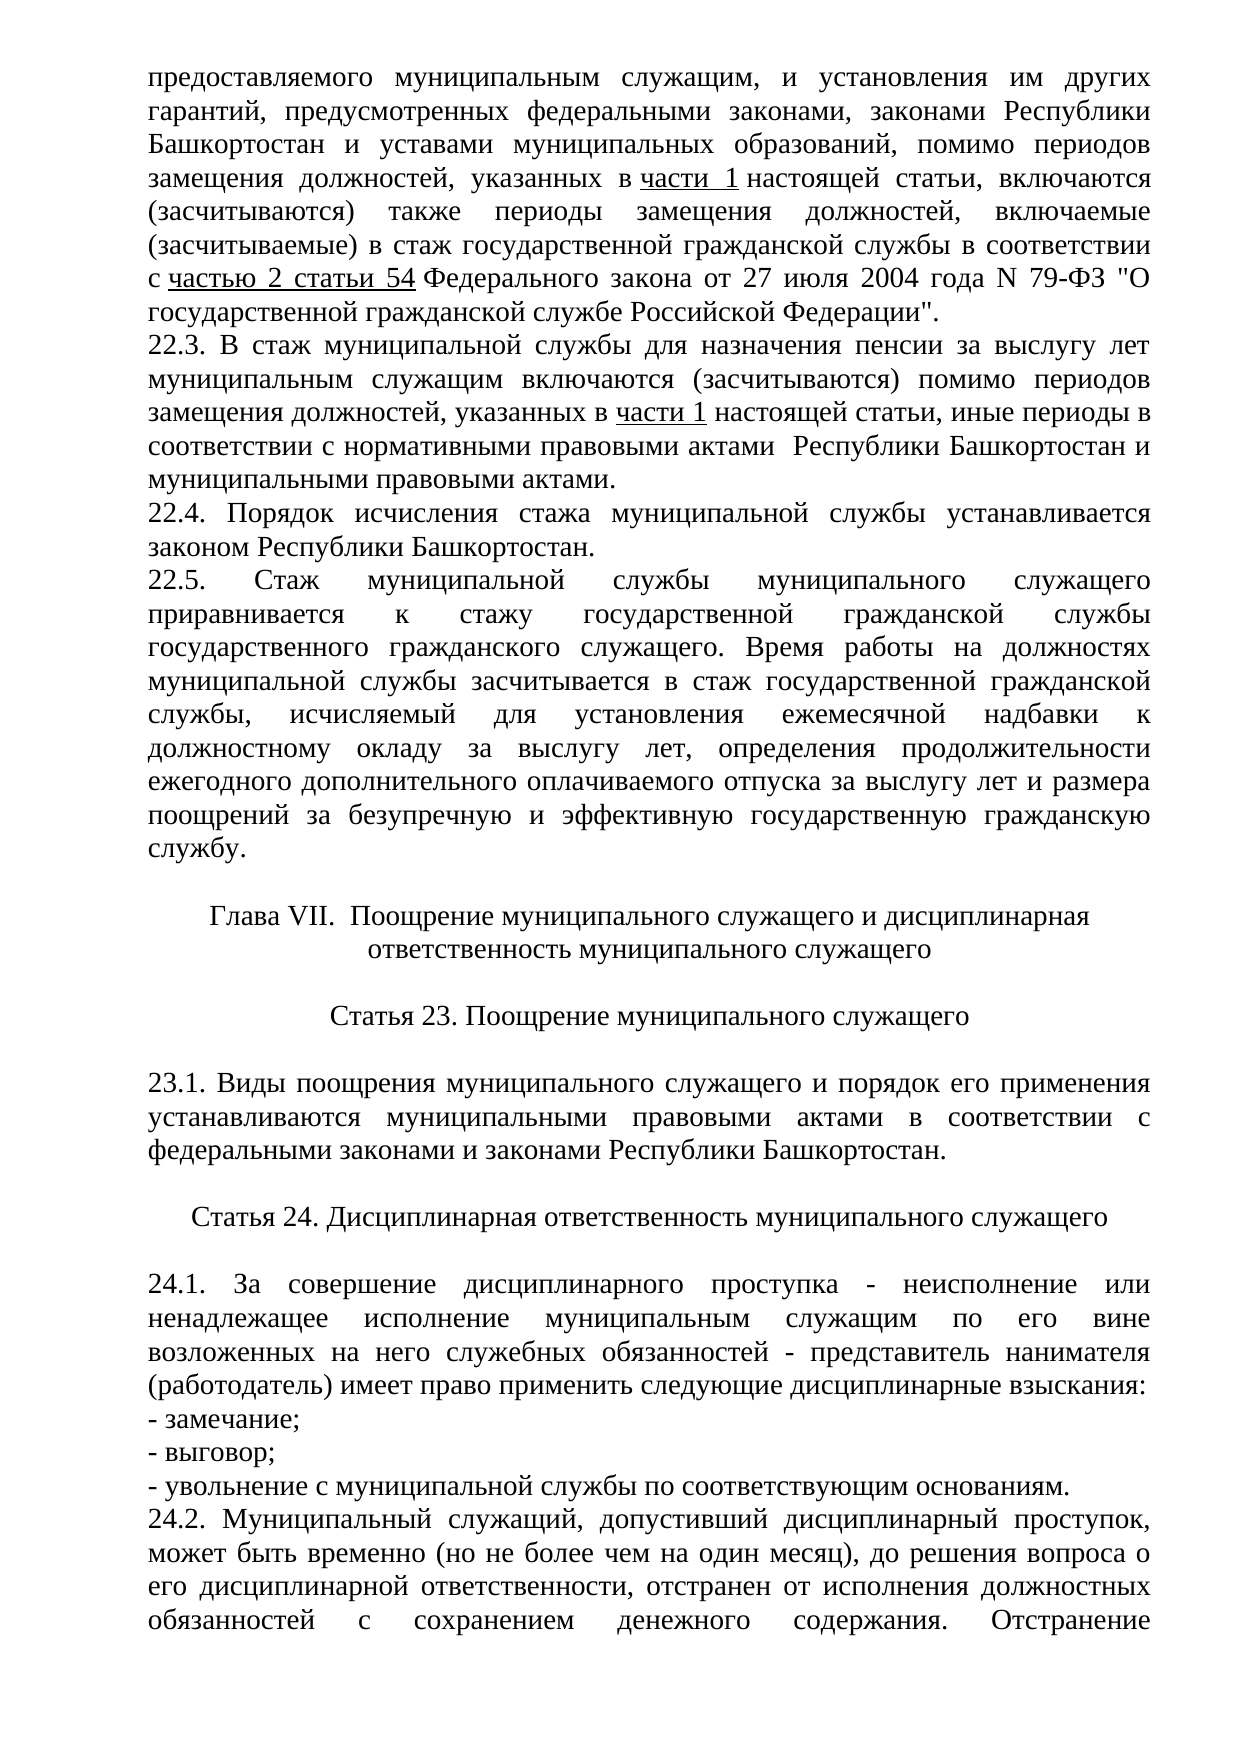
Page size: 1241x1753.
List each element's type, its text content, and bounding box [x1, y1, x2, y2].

text - выговор; [148, 1434, 1152, 1468]
text 23.1. Виды поощрения муниципального служащего и порядок его применения устанавливаются муниципальными правовыми актами в соответствии с федеральными законами и законами Республики Башкортостан. [148, 1065, 1152, 1166]
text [148, 59, 1152, 327]
text 24.1. За совершение дисциплинарного проступка - неисполнение или ненадлежащее исполнение муниципальным служащим по его вине возложенных на него служебных обязанностей - представитель нанимателя (работодатель) имеет право применить следующие дисциплинарные взыскания: [148, 1267, 1152, 1401]
text 22.3. В стаж муниципальной службы для назначения пенсии за выслугу лет муниципальным служащим включаются (засчитываются) помимо периодов замещения должностей, указанных в части 1 настоящей статьи, иные периоды в соответствии с нормативными правовыми актами Республики Башкортостан и муниципальными правовыми актами. [148, 327, 1152, 495]
text Статья 23. Поощрение муниципального служащего [148, 998, 1152, 1032]
text Глава VII. Поощрение муниципального служащего и дисциплинарная ответственность муниципального служащего [148, 898, 1152, 965]
text 22.5. Стаж муниципальной службы муниципального служащего приравнивается к стажу государственной гражданской службы государственного гражданского служащего. Время работы на должностях муниципальной службы засчитывается в стаж государственной гражданской службы, исчисляемый для установления ежемесячной надбавки к должностному окладу за выслугу лет, определения продолжительности ежегодного дополнительного оплачиваемого отпуска за выслугу лет и размера поощрений за безупречную и эффективную государственную гражданскую службу. [148, 562, 1152, 864]
text - увольнение с муниципальной службы по соответствующим основаниям. [148, 1468, 1152, 1501]
text Статья 24. Дисциплинарная ответственность муниципального служащего [148, 1199, 1152, 1233]
text 22.4. Порядок исчисления стажа муниципальной службы устанавливается законом Республики Башкортостан. [148, 495, 1152, 562]
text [148, 1501, 1152, 1636]
text - замечание; [148, 1401, 1152, 1434]
